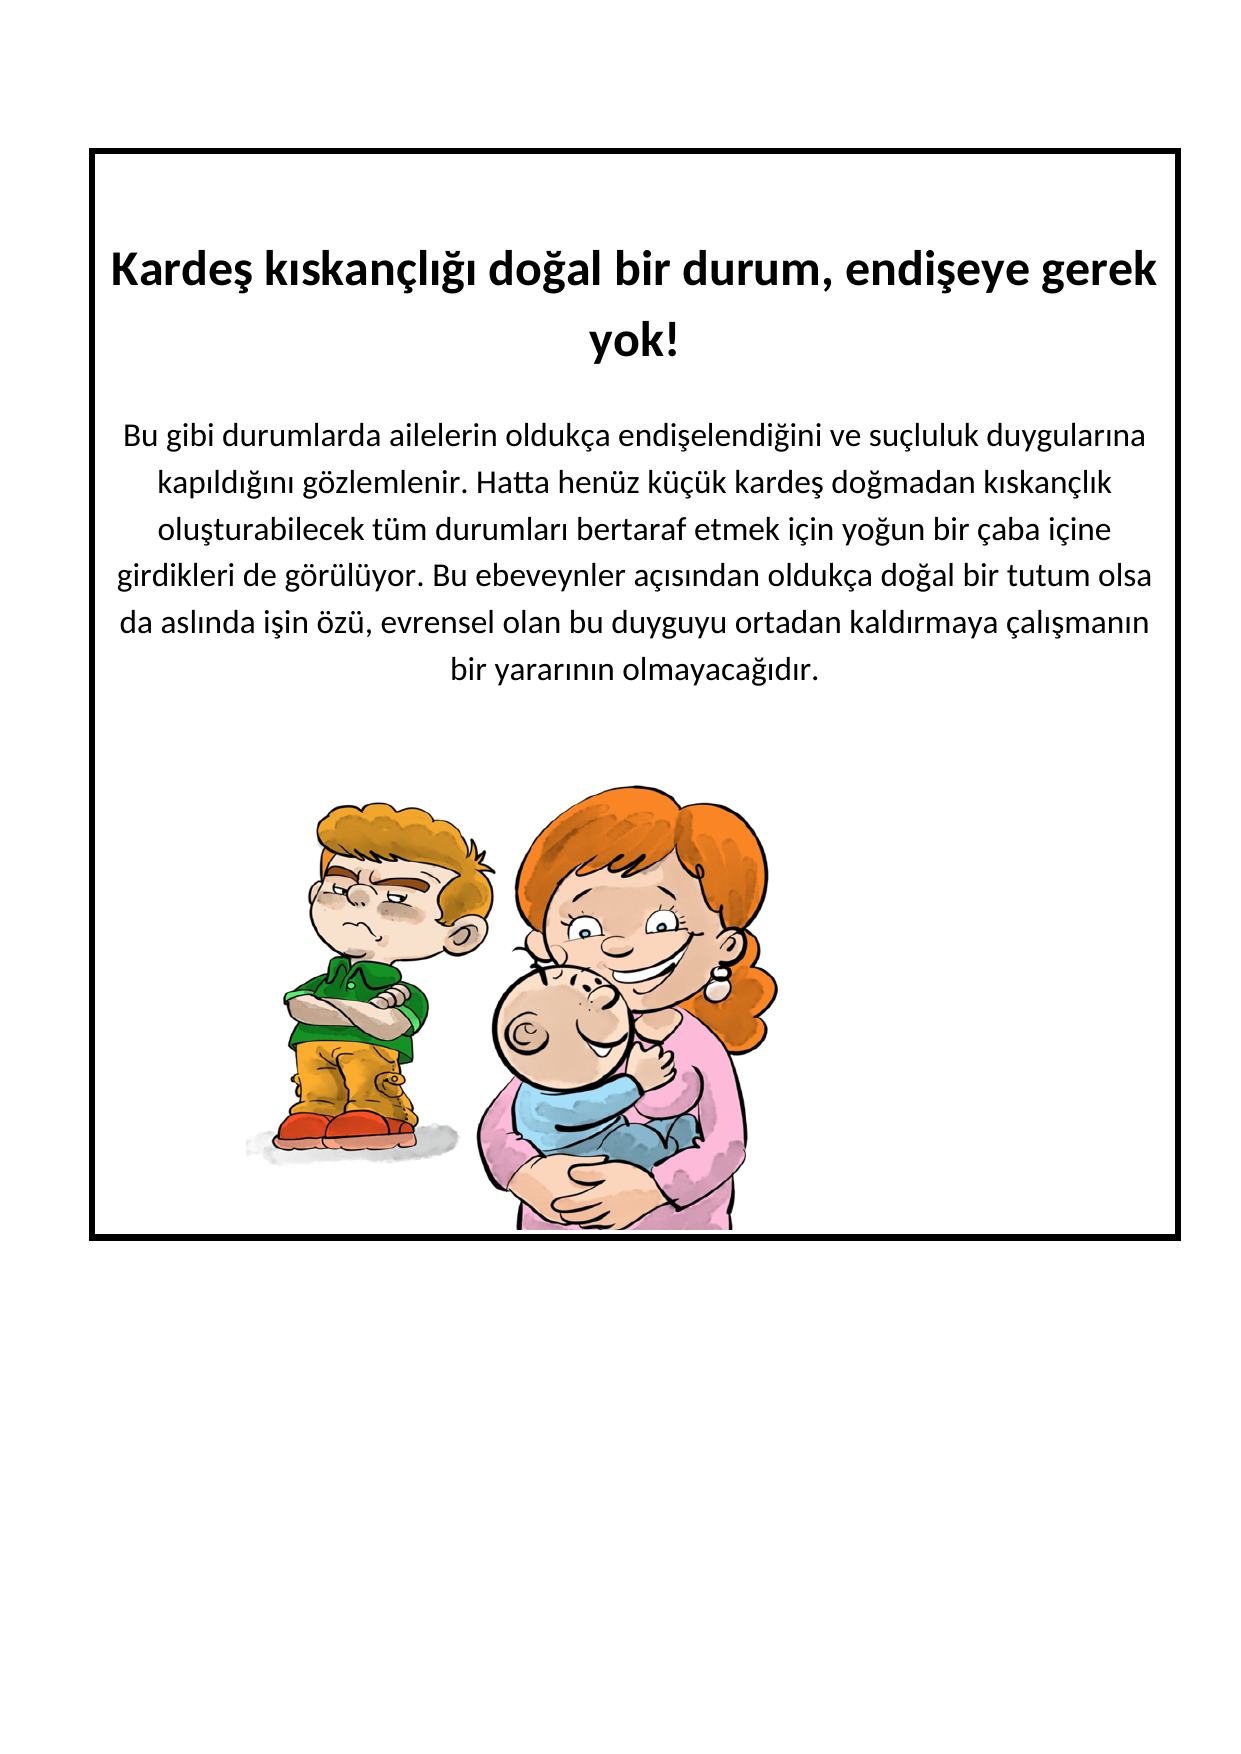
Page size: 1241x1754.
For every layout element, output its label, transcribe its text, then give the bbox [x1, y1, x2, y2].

text Kardeş kıskançlığı doğal bir durum, endişeye gerek yok! Bu gibi durumlarda ailelerin oldukça endişelendiğini ve suçluluk duygularına kapıldığını gözlemlenir. Hatta henüz küçük kardeş doğmadan kıskançlık oluşturabilecek tüm durumları bertaraf etmek için yoğun bir çaba içine girdikleri de görülüyor. Bu ebeveynler açısından oldukça doğal bir tutum olsa da aslında işin özü, evrensel olan bu duyguyu ortadan kaldırmaya çalışmanın bir yararının olmayacağıdır. [95, 229, 1175, 688]
picture [246, 715, 817, 1230]
